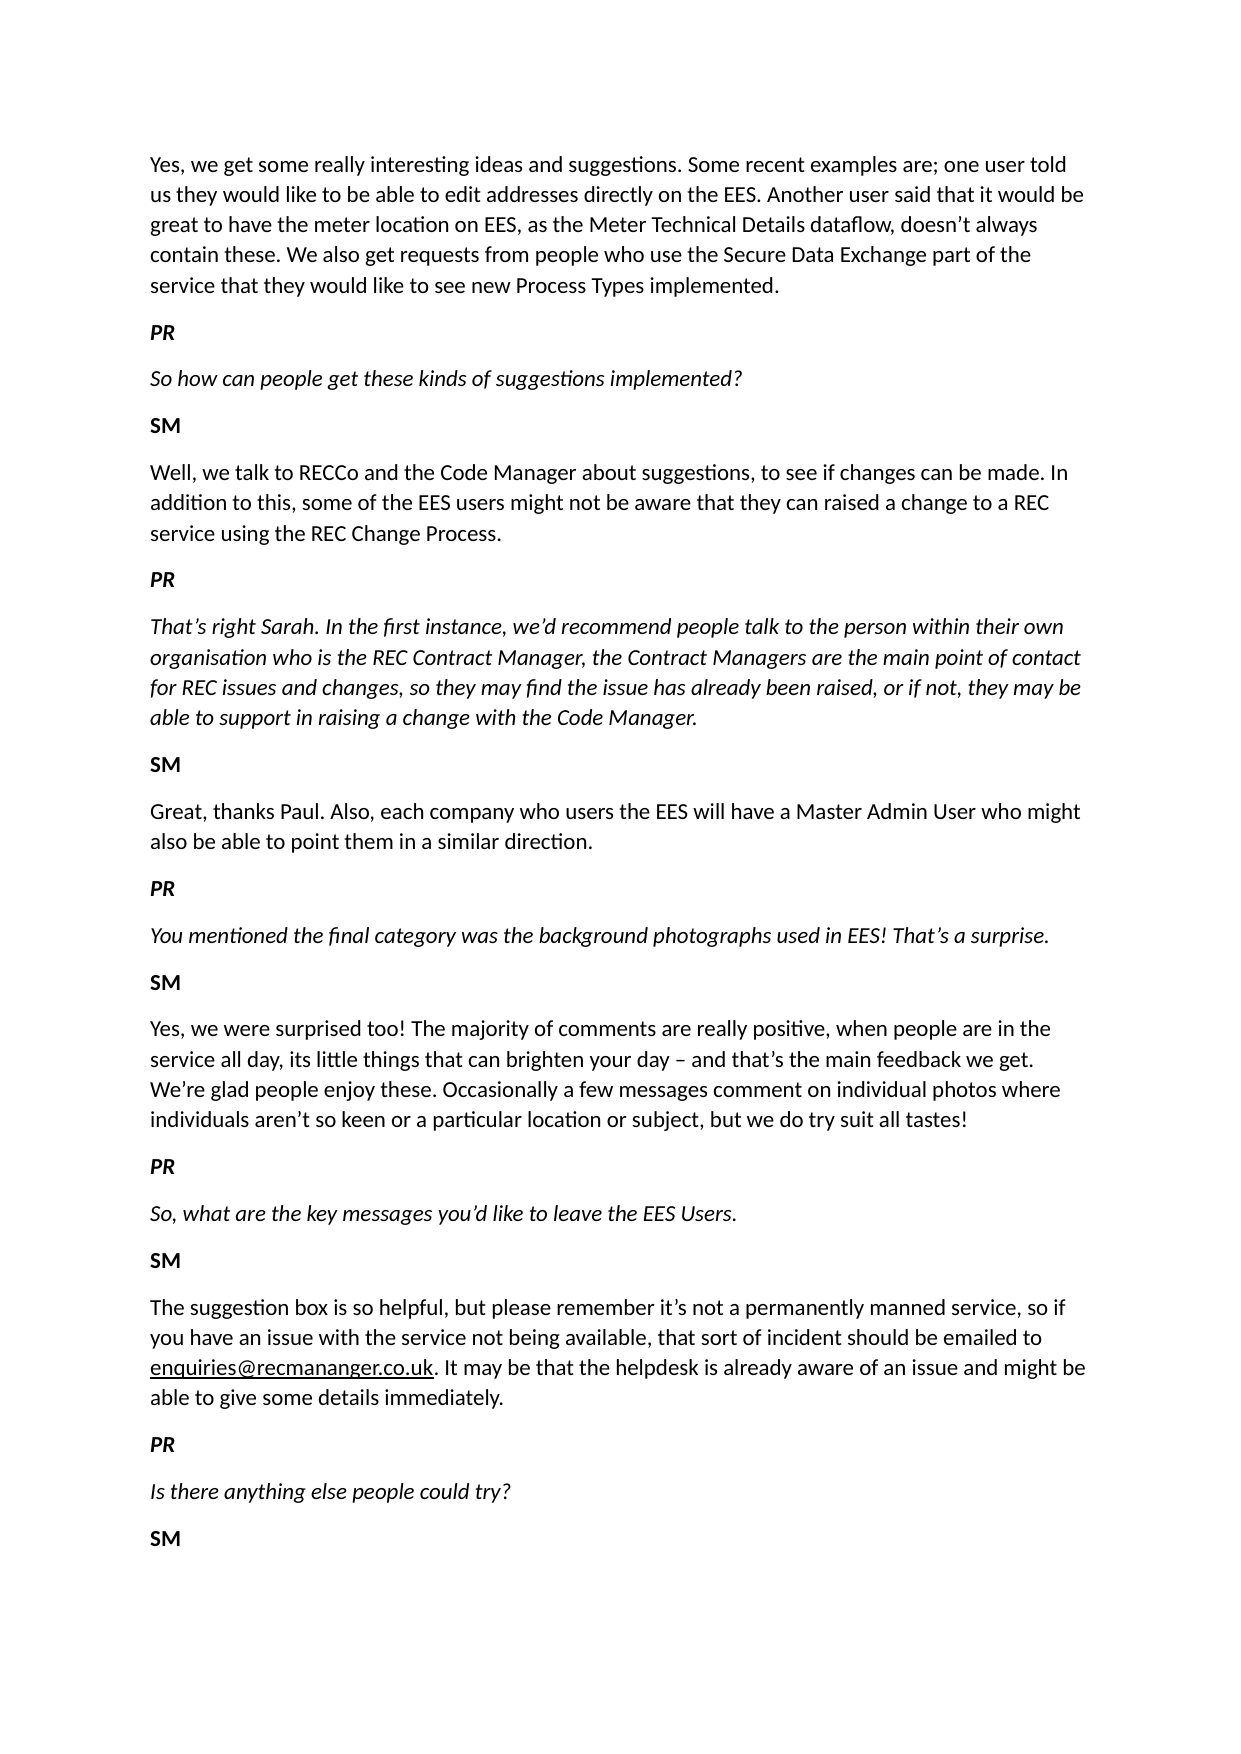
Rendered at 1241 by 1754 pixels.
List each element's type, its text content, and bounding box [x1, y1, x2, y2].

text Great, thanks Paul. Also, each company who users the EES will have a Master Admin User who might also be able to point them in a similar direction. [150, 797, 1090, 855]
text PR [150, 1430, 1090, 1458]
text SM [150, 411, 1090, 439]
text Well, we talk to RECCo and the Code Manager about suggestions, to see if changes can be made. In addition to this, some of the EES users might not be aware that they can raised a change to a REC service using the REC Change Process. [150, 458, 1090, 547]
text So how can people get these kinds of suggestions implemented? [150, 364, 1090, 393]
text PR [150, 318, 1090, 346]
text Yes, we get some really interesting ideas and suggestions. Some recent examples are; one user told us they would like to be able to edit addresses directly on the EES. Another user said that it would be great to have the meter location on EES, as the Meter Technical Details dataflow, doesn’t always contain these. We also get requests from people who use the Secure Data Exchange part of the service that they would like to see new Process Types implemented. [150, 150, 1090, 299]
text That’s right Sarah. In the first instance, we’d recommend people talk to the person within their own organisation who is the REC Contract Manager, the Contract Managers are the main point of contact for REC issues and changes, so they may find the issue has already been raised, or if not, they may be able to support in raising a change with the Code Manager. [150, 612, 1090, 731]
text Is there anything else people could try? [150, 1477, 1090, 1505]
text The suggestion box is so helpful, but please remember it’s not a permanently manned service, so if you have an issue with the service not being available, that sort of incident should be emailed to enquiries@recmananger.co.uk. It may be that the helpdesk is already aware of an issue and might be able to give some details immediately. [150, 1293, 1090, 1411]
text PR [150, 566, 1090, 594]
text SM [150, 968, 1090, 996]
text PR [150, 874, 1090, 902]
text You mentioned the final category was the background photographs used in EES! That’s a surprise. [150, 921, 1090, 949]
text SM [150, 1246, 1090, 1274]
text Yes, we were surprised too! The majority of comments are really positive, when people are in the service all day, its little things that can brighten your day – and that’s the main feedback we get. We’re glad people enjoy these. Occasionally a few messages comment on individual photos where individuals aren’t so keen or a particular location or subject, but we do try suit all tastes! [150, 1014, 1090, 1133]
text SM [150, 750, 1090, 778]
text So, what are the key messages you’d like to leave the EES Users. [150, 1199, 1090, 1227]
text PR [150, 1152, 1090, 1180]
text SM [150, 1524, 1090, 1552]
